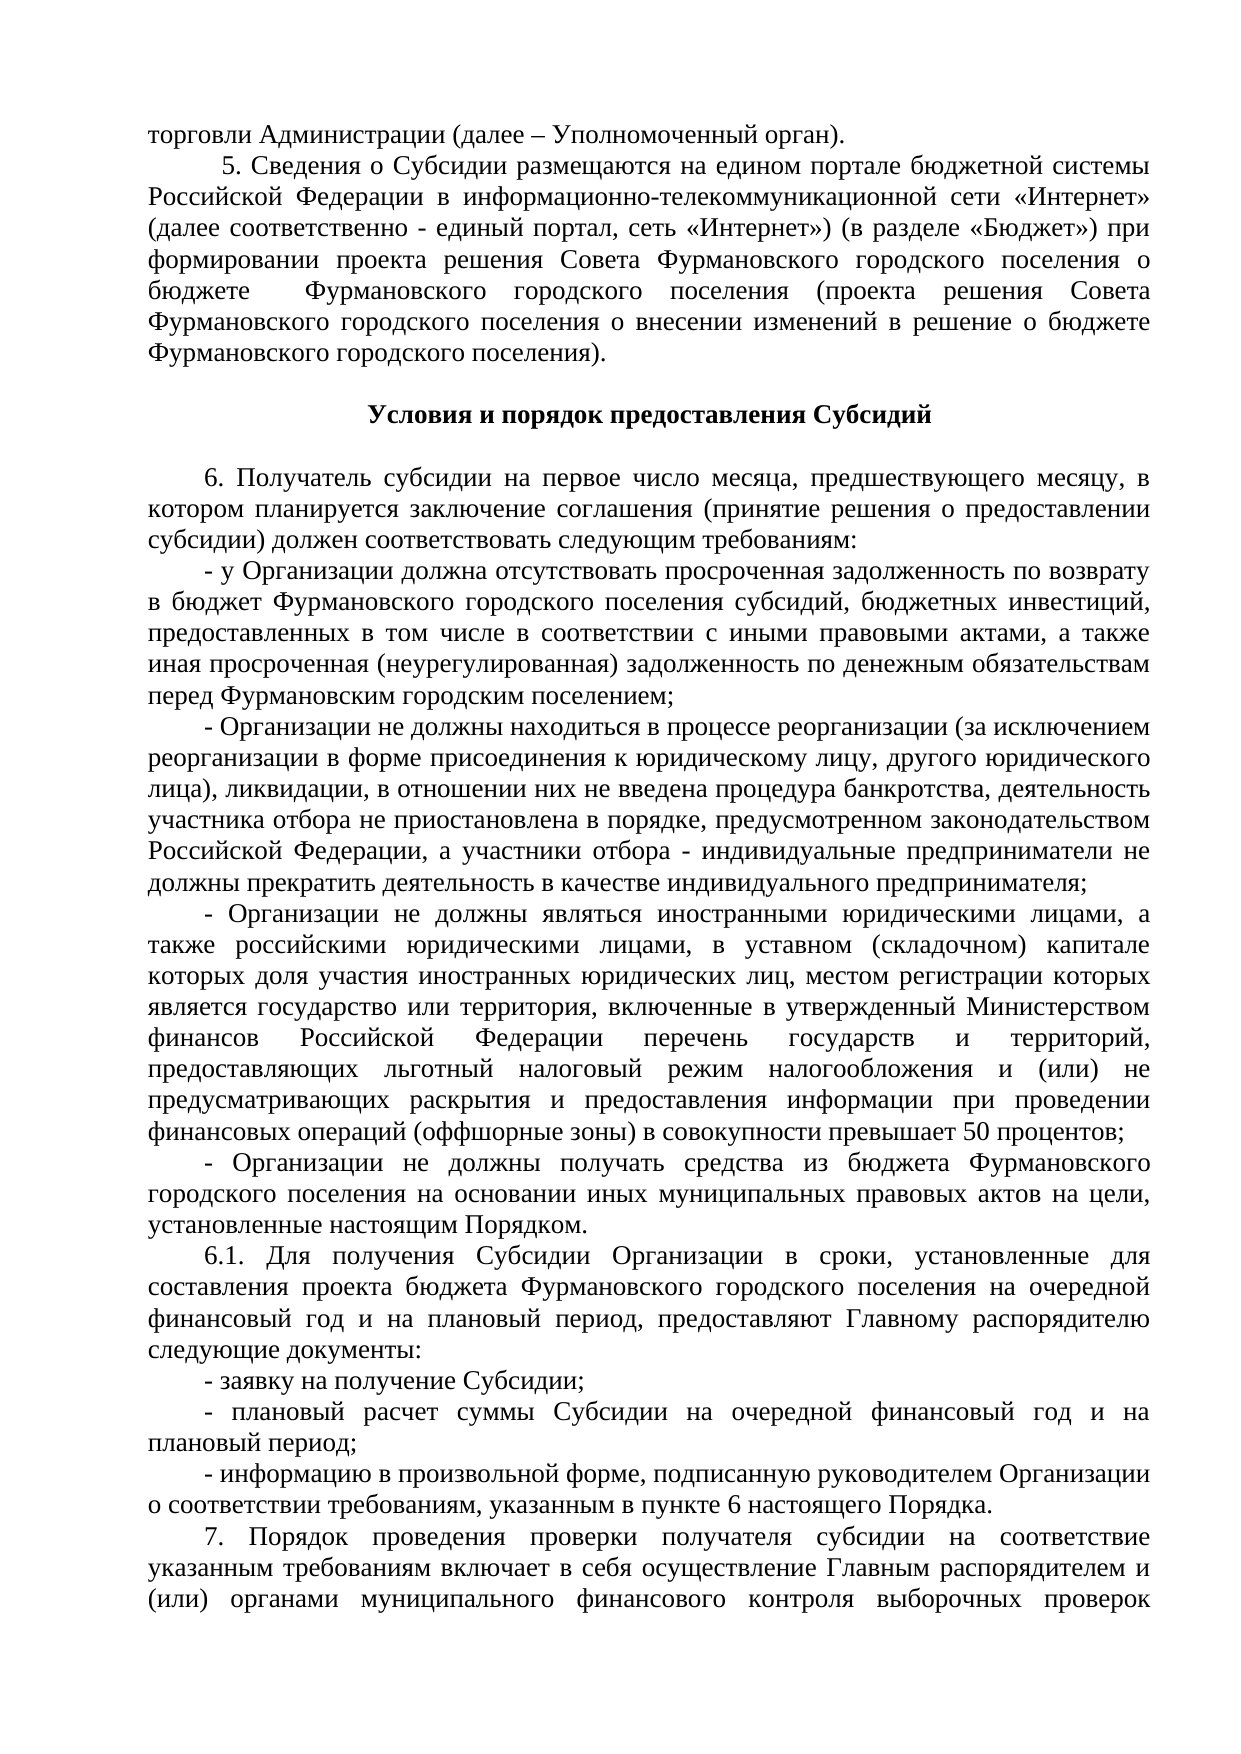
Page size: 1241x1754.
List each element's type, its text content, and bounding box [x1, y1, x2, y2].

text - плановый расчет суммы Субсидии на очередной финансовый год и на плановый период; [148, 1395, 1152, 1457]
text - Организации не должны являться иностранными юридическими лицами, а также российскими юридическими лицами, в уставном (складочном) капитале которых доля участия иностранных юридических лиц, местом регистрации которых является государство или территория, включенные в утвержденный Министерством финансов Российской Федерации перечень государств и территорий, предоставляющих льготный налоговый режим налогообложения и (или) не предусматривающих раскрытия и предоставления информации при проведении финансовых операций (оффшорные зоны) в совокупности превышает 50 процентов; [148, 897, 1152, 1146]
text - заявку на получение Субсидии; [148, 1364, 1152, 1395]
text - Организации не должны получать средства из бюджета Фурмановского городского поселения на основании иных муниципальных правовых актов на цели, установленные настоящим Порядком. [148, 1146, 1152, 1239]
text 6.1. Для получения Субсидии Организации в сроки, установленные для составления проекта бюджета Фурмановского городского поселения на очередной финансовый год и на плановый период, предоставляют Главному распорядителю следующие документы: [148, 1239, 1152, 1364]
text Условия и порядок предоставления Субсидий [148, 398, 1152, 429]
text 5. Сведения о Субсидии размещаются на едином портале бюджетной системы Российской Федерации в информационно-телекоммуникационной сети «Интернет» (далее соответственно - единый портал, сеть «Интернет») (в разделе «Бюджет») при формировании проекта решения Совета Фурмановского городского поселения о бюджете Фурмановского городского поселения (проекта решения Совета Фурмановского городского поселения о внесении изменений в решение о бюджете Фурмановского городского поселения). [148, 149, 1152, 367]
text 6. Получатель субсидии на первое число месяца, предшествующего месяцу, в котором планируется заключение соглашения (принятие решения о предоставлении субсидии) должен соответствовать следующим требованиям: [148, 461, 1152, 554]
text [148, 118, 1152, 149]
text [148, 1520, 1152, 1613]
text - Организации не должны находиться в процессе реорганизации (за исключением реорганизации в форме присоединения к юридическому лицу, другого юридического лица), ликвидации, в отношении них не введена процедура банкротства, деятельность участника отбора не приостановлена в порядке, предусмотренном законодательством Российской Федерации, а участники отбора - индивидуальные предприниматели не должны прекратить деятельность в качестве индивидуального предпринимателя; [148, 710, 1152, 897]
text - у Организации должна отсутствовать просроченная задолженность по возврату в бюджет Фурмановского городского поселения субсидий, бюджетных инвестиций, предоставленных в том числе в соответствии с иными правовыми актами, а также иная просроченная (неурегулированная) задолженность по денежным обязательствам перед Фурмановским городским поселением; [148, 554, 1152, 710]
text - информацию в произвольной форме, подписанную руководителем Организации о соответствии требованиям, указанным в пункте 6 настоящего Порядка. [148, 1457, 1152, 1520]
